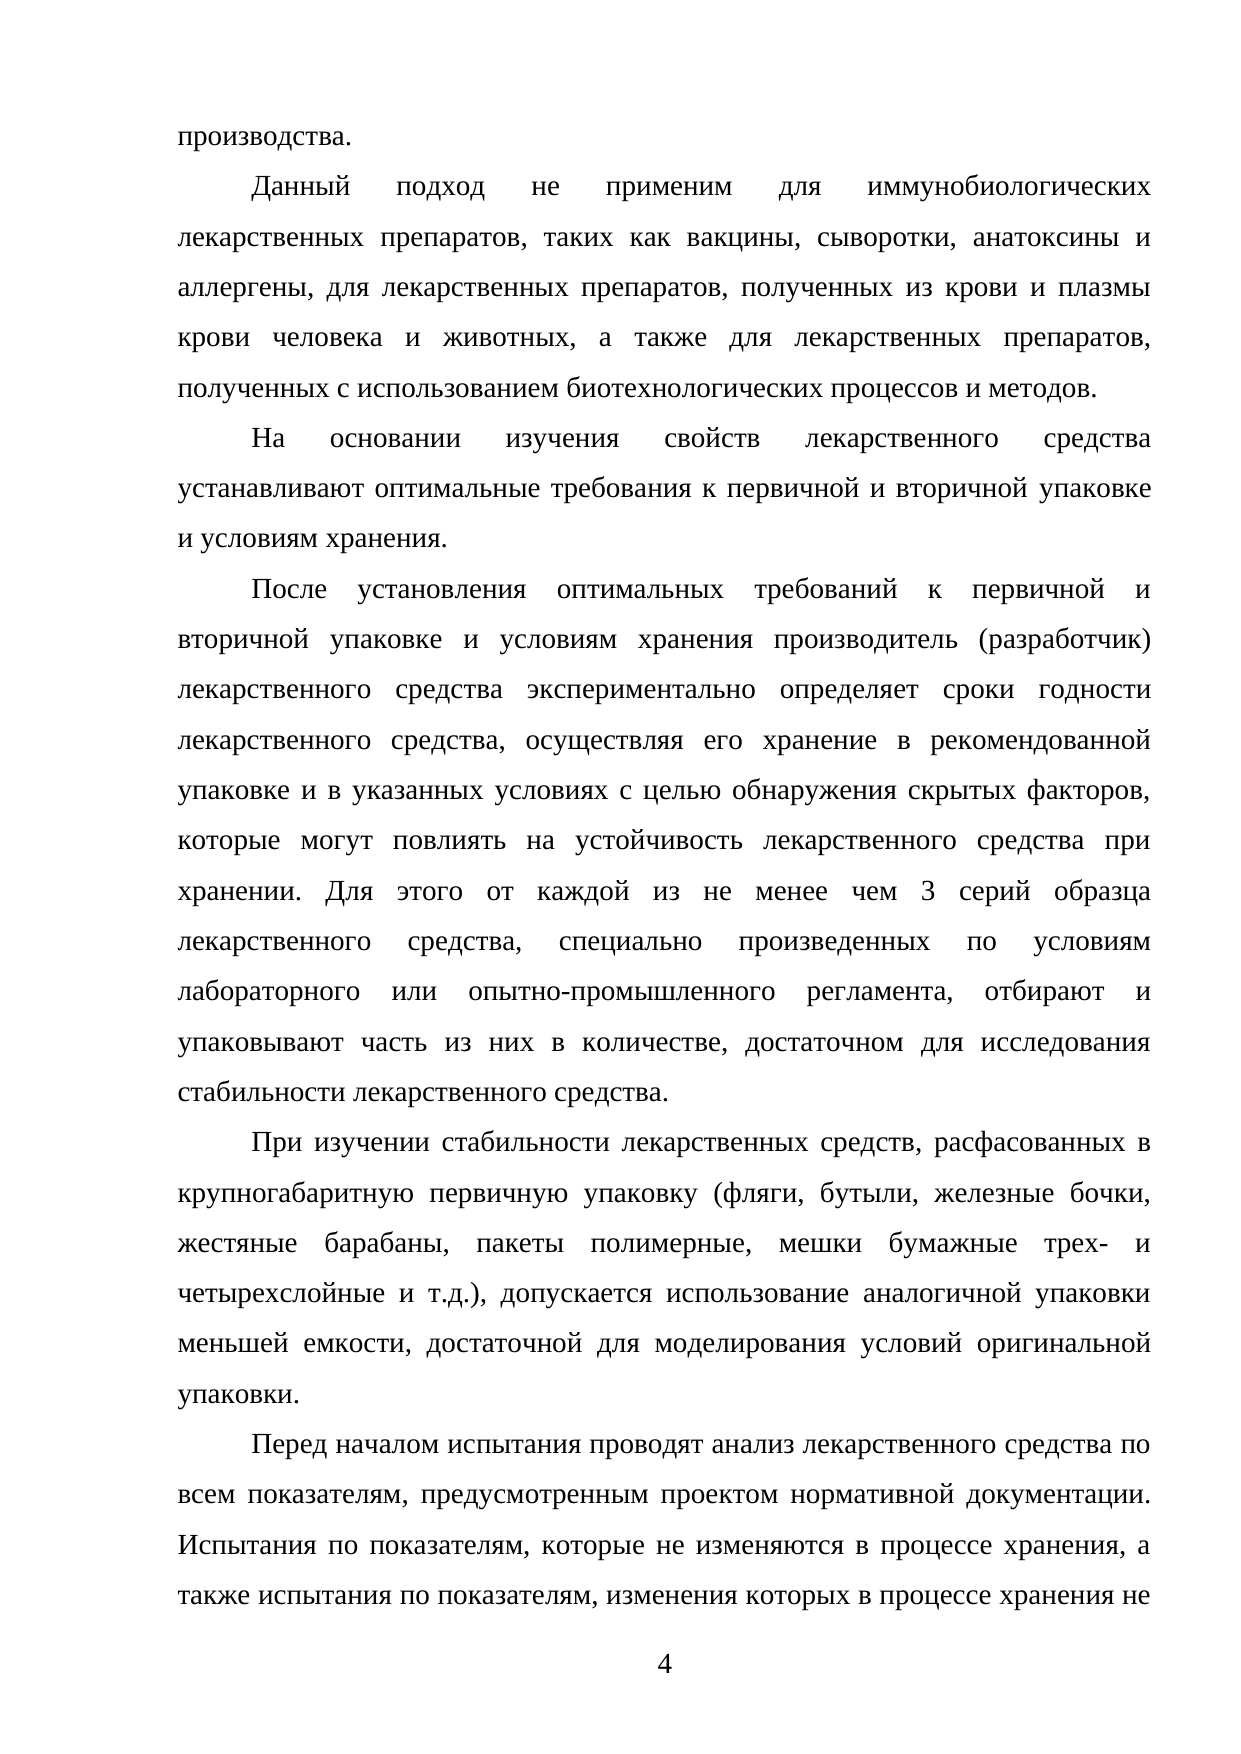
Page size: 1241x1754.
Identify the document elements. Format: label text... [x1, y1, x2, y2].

text При изучении стабильности лекарственных средств, расфасованных в крупногабаритную первичную упаковку (фляги, бутыли, железные бочки, жестяные барабаны, пакеты полимерные, мешки бумажные трех- и четырехслойные и т.д.), допускается использование аналогичной упаковки меньшей емкости, достаточной для моделирования условий оригинальной упаковки. [177, 1124, 1152, 1409]
text Данный подход не применим для иммунобиологических лекарственных препаратов, таких как вакцины, сыворотки, анатоксины и аллергены, для лекарственных препаратов, полученных из крови и плазмы крови человека и животных, а также для лекарственных препаратов, полученных с использованием биотехнологических процессов и методов. [177, 168, 1152, 403]
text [177, 1426, 1152, 1611]
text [177, 118, 1152, 152]
text На основании изучения свойств лекарственного средства устанавливают оптимальные требования к первичной и вторичной упаковке и условиям хранения. [177, 420, 1152, 554]
text После установления оптимальных требований к первичной и вторичной упаковке и условиям хранения производитель (разработчик) лекарственного средства экспериментально определяет сроки годности лекарственного средства, осуществляя его хранение в рекомендованной упаковке и в указанных условиях с целью обнаружения скрытых факторов, которые могут повлиять на устойчивость лекарственного средства при хранении. Для этого от каждой из не менее чем 3 серий образца лекарственного средства, специально произведенных по условиям лабораторного или опытно-промышленного регламента, отбирают и упаковывают часть из них в количестве, достаточном для исследования стабильности лекарственного средства. [177, 571, 1152, 1108]
